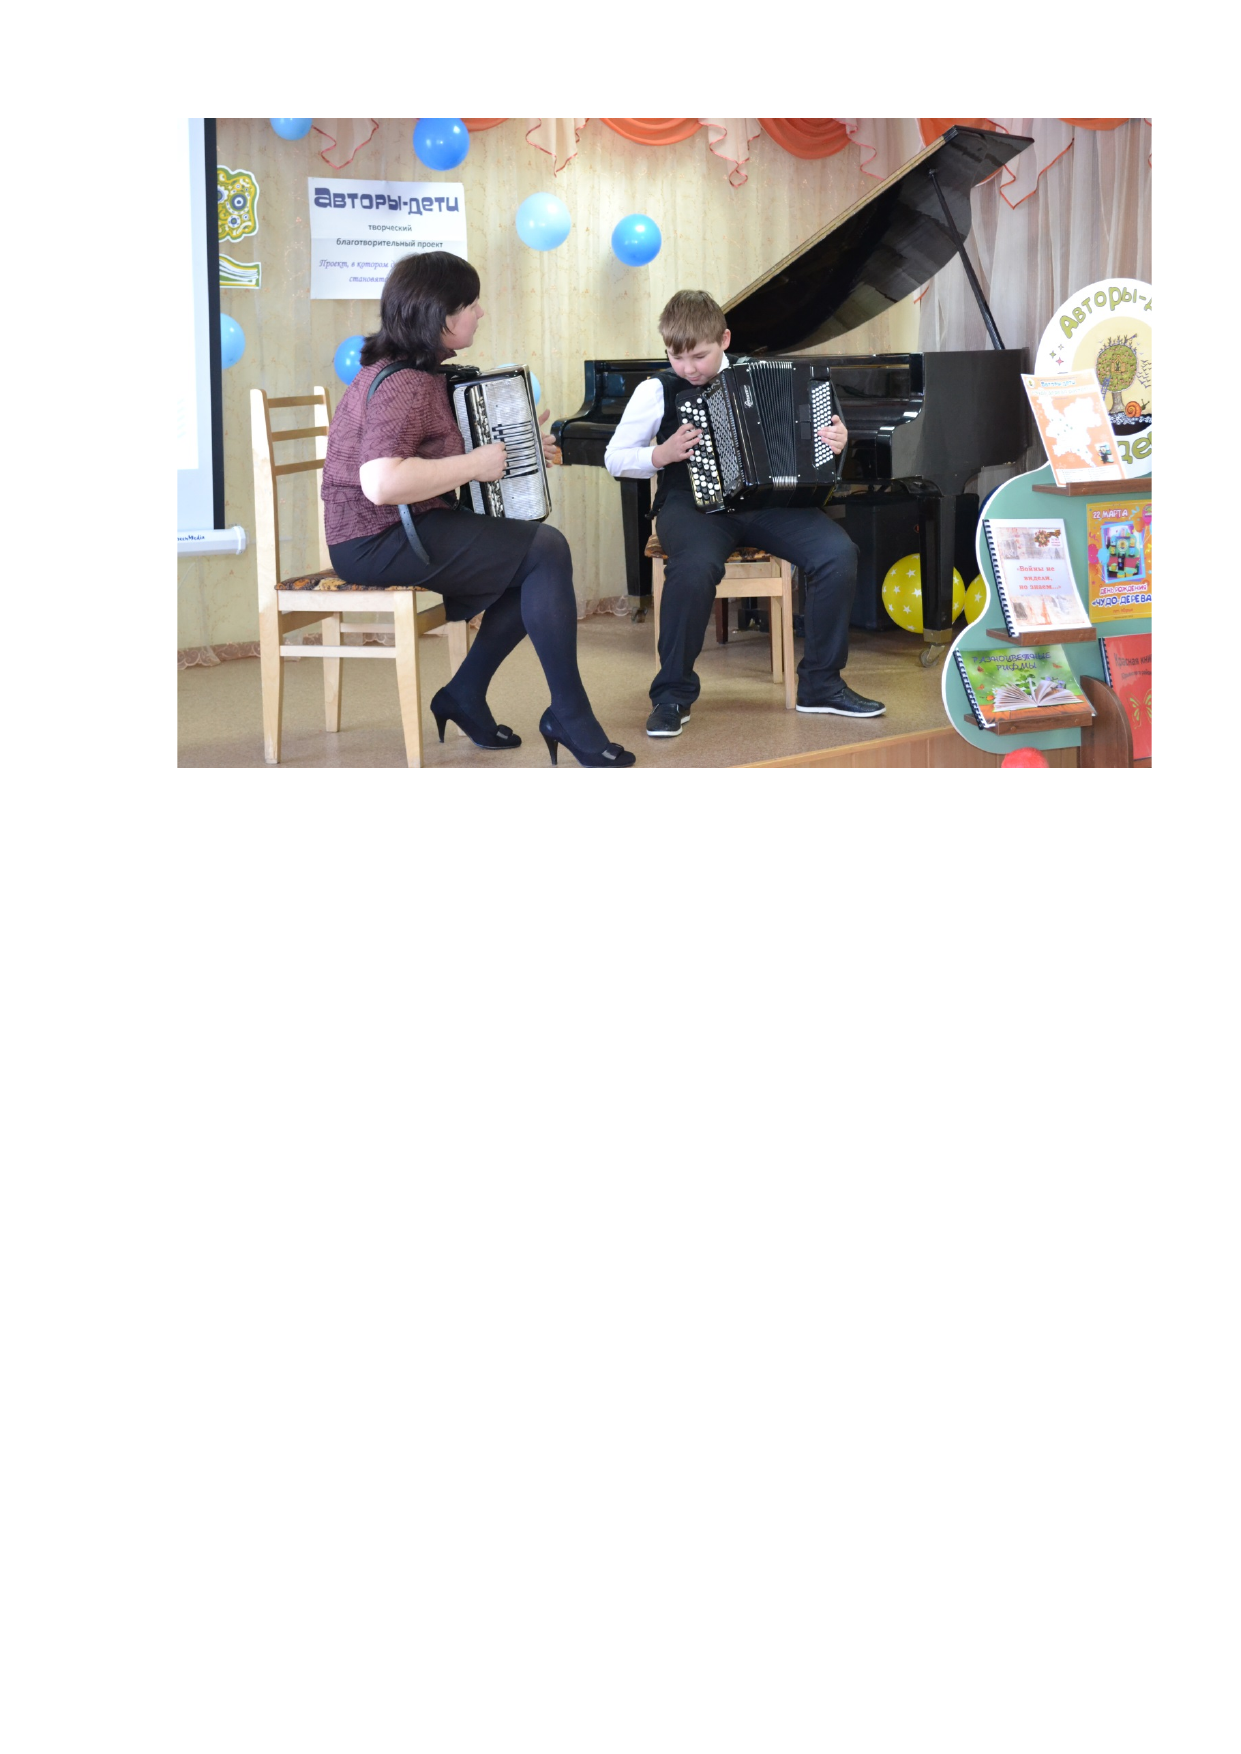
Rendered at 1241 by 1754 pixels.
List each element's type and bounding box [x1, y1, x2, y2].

picture [177, 118, 1152, 768]
